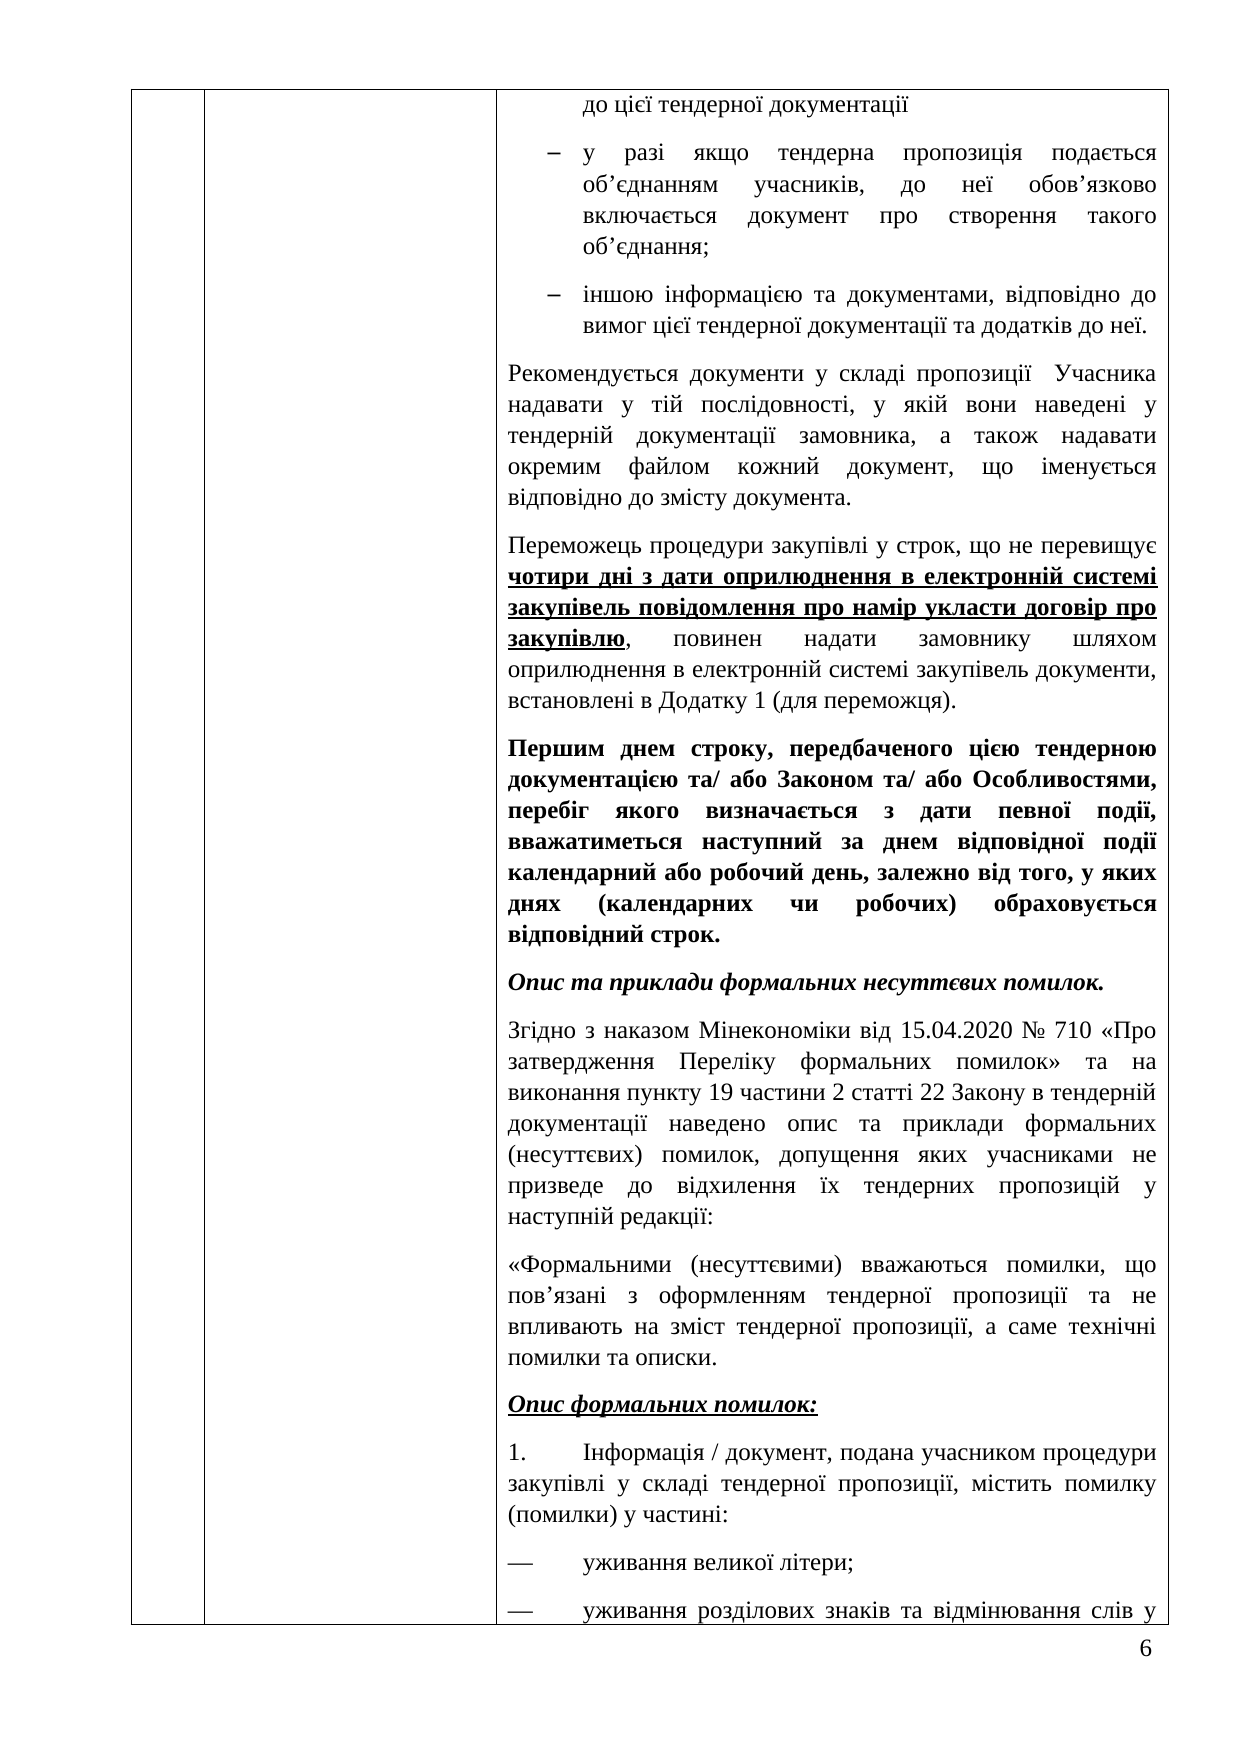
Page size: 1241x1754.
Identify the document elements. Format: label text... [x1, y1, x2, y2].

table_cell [497, 90, 1168, 1623]
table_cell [205, 90, 496, 1623]
table_cell 1 [132, 90, 204, 1623]
